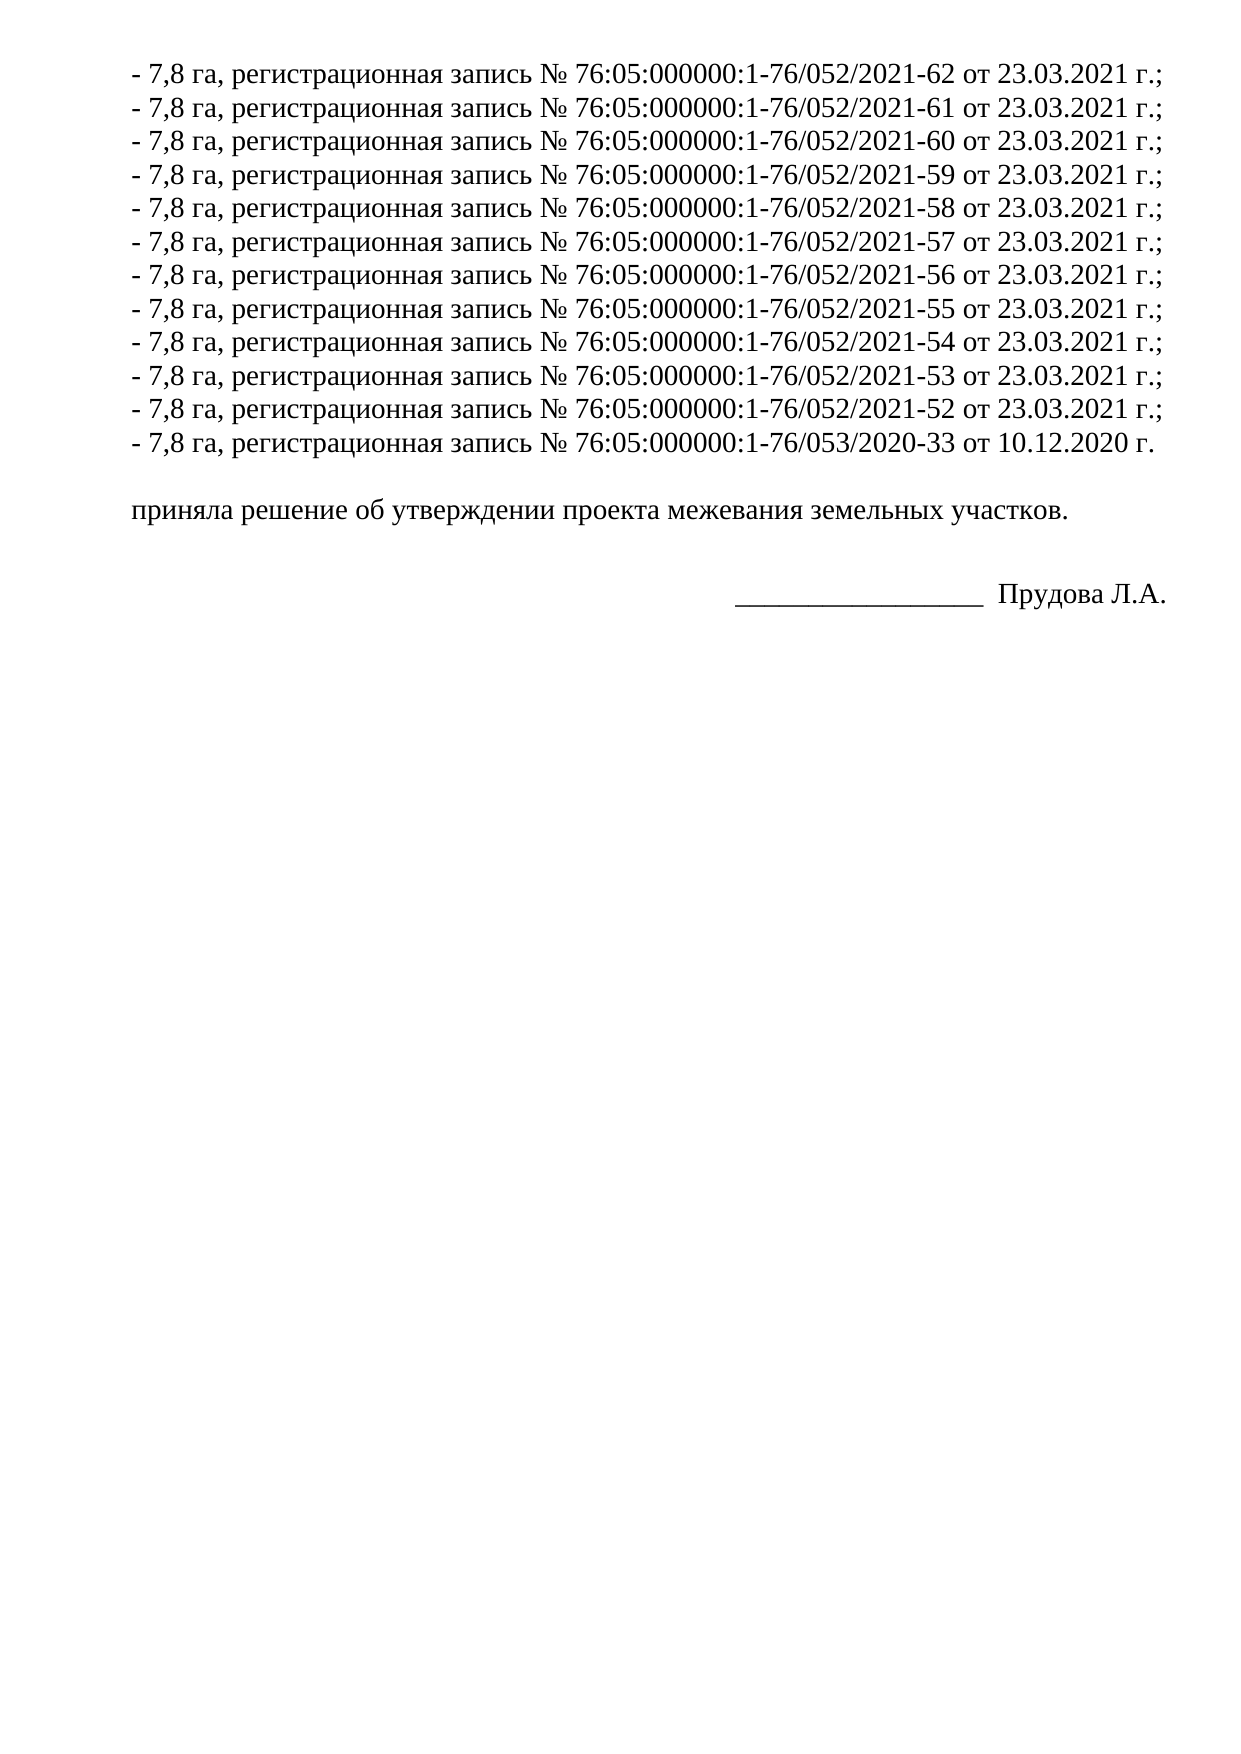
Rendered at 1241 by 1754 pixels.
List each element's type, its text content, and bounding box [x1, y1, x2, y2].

text - 7,8 га, регистрационная запись № 76:05:000000:1-76/052/2021-56 от 23.03.2021 г.; [131, 257, 1167, 291]
text - 7,8 га, регистрационная запись № 76:05:000000:1-76/052/2021-54 от 23.03.2021 г.; [131, 324, 1167, 358]
text - 7,8 га, регистрационная запись № 76:05:000000:1-76/052/2021-62 от 23.03.2021 г.; [131, 56, 1167, 90]
text - 7,8 га, регистрационная запись № 76:05:000000:1-76/052/2021-52 от 23.03.2021 г.; [131, 392, 1167, 425]
text - 7,8 га, регистрационная запись № 76:05:000000:1-76/053/2020-33 от 10.12.2020 г. [131, 425, 1167, 459]
text приняла решение об утверждении проекта межевания земельных участков. [131, 492, 1167, 526]
text - 7,8 га, регистрационная запись № 76:05:000000:1-76/052/2021-58 от 23.03.2021 г.; [131, 190, 1167, 224]
text - 7,8 га, регистрационная запись № 76:05:000000:1-76/052/2021-55 от 23.03.2021 г.; [131, 291, 1167, 324]
text - 7,8 га, регистрационная запись № 76:05:000000:1-76/052/2021-60 от 23.03.2021 г.; [131, 123, 1167, 157]
text - 7,8 га, регистрационная запись № 76:05:000000:1-76/052/2021-59 от 23.03.2021 г.; [131, 157, 1167, 190]
text - 7,8 га, регистрационная запись № 76:05:000000:1-76/052/2021-57 от 23.03.2021 г.; [131, 224, 1167, 257]
text _________________ Прудова Л.А. [131, 576, 1167, 609]
text - 7,8 га, регистрационная запись № 76:05:000000:1-76/052/2021-53 от 23.03.2021 г.; [131, 358, 1167, 392]
text - 7,8 га, регистрационная запись № 76:05:000000:1-76/052/2021-61 от 23.03.2021 г.; [131, 90, 1167, 123]
